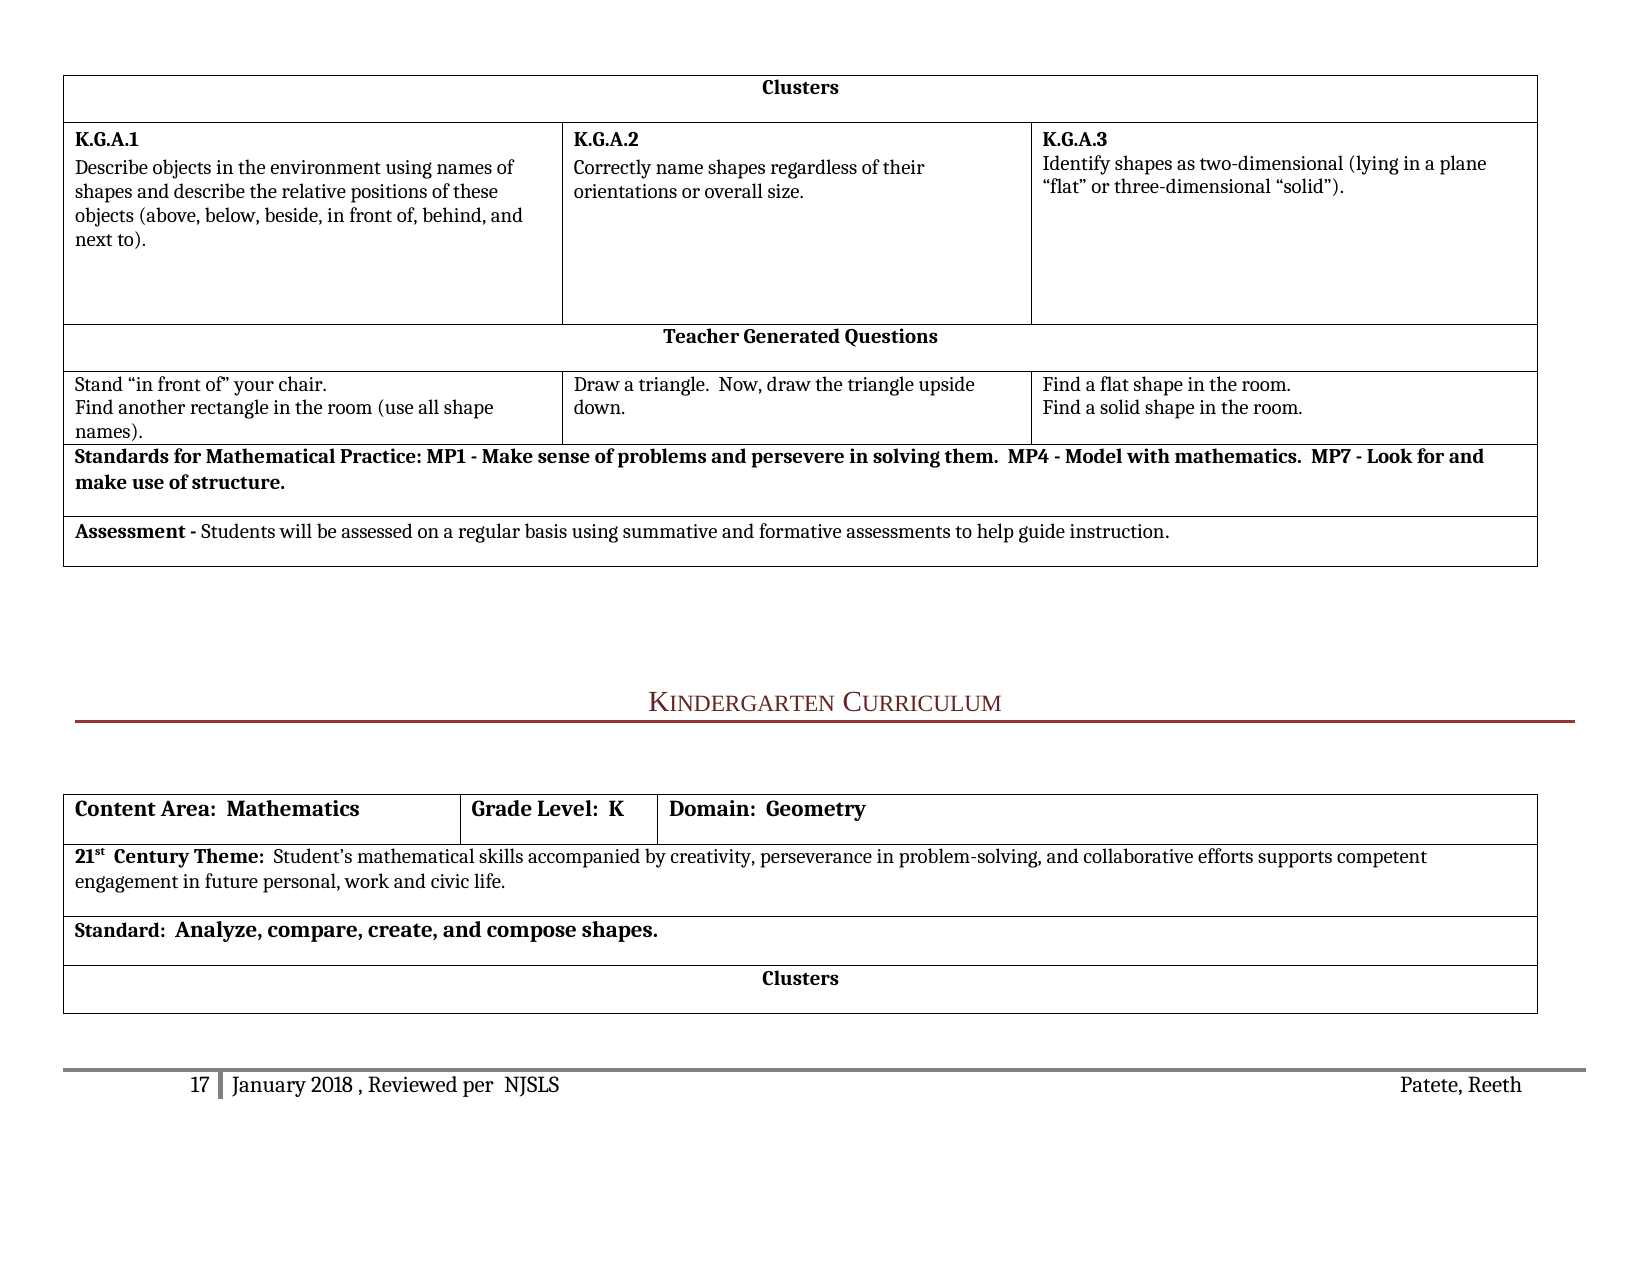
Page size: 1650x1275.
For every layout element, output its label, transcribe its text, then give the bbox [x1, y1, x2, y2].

table_header Content Area: Mathematics [64, 795, 460, 844]
table_cell Draw a triangle. Now, draw the triangle upside down. [563, 372, 1031, 444]
table_cell 21st Century Theme: Student’s mathematical skills accompanied by creativity, perseverance in problem-solving, and collaborative efforts supports competent engagement in future personal, work and civic life. [64, 845, 1537, 916]
table_cell K.G.A.2 Correctly name shapes regardless of their orientations or overall size. [563, 123, 1031, 324]
table_header Grade Level: K [461, 795, 657, 844]
table_cell K.G.A.3 Identify shapes as two-dimensional (lying in a plane “flat” or three-dimensional “solid”). [1032, 123, 1537, 324]
table_cell Clusters [64, 76, 1537, 122]
table_cell Clusters [64, 966, 1537, 1012]
table_cell Stand “in front of” your chair. Find another rectangle in the room (use all shape names). [64, 372, 562, 444]
table_cell K.G.A.1 Describe objects in the environment using names of shapes and describe the relative positions of these objects (above, below, beside, in front of, behind, and next to). [64, 123, 562, 324]
text Kindergarten Curriculum [75, 684, 1575, 720]
table_cell Find a flat shape in the room. Find a solid shape in the room. [1032, 372, 1537, 444]
table_cell Standard: Analyze, compare, create, and compose shapes. [64, 917, 1537, 965]
table_cell Standards for Mathematical Practice: MP1 - Make sense of problems and persevere in solving them. MP4 - Model with mathematics. MP7 - Look for and make use of structure. [64, 445, 1537, 516]
table_cell Assessment - Students will be assessed on a regular basis using summative and formative assessments to help guide instruction. [64, 517, 1537, 566]
table_header Domain: Geometry [658, 795, 1537, 844]
table_cell Teacher Generated Questions [64, 325, 1537, 371]
